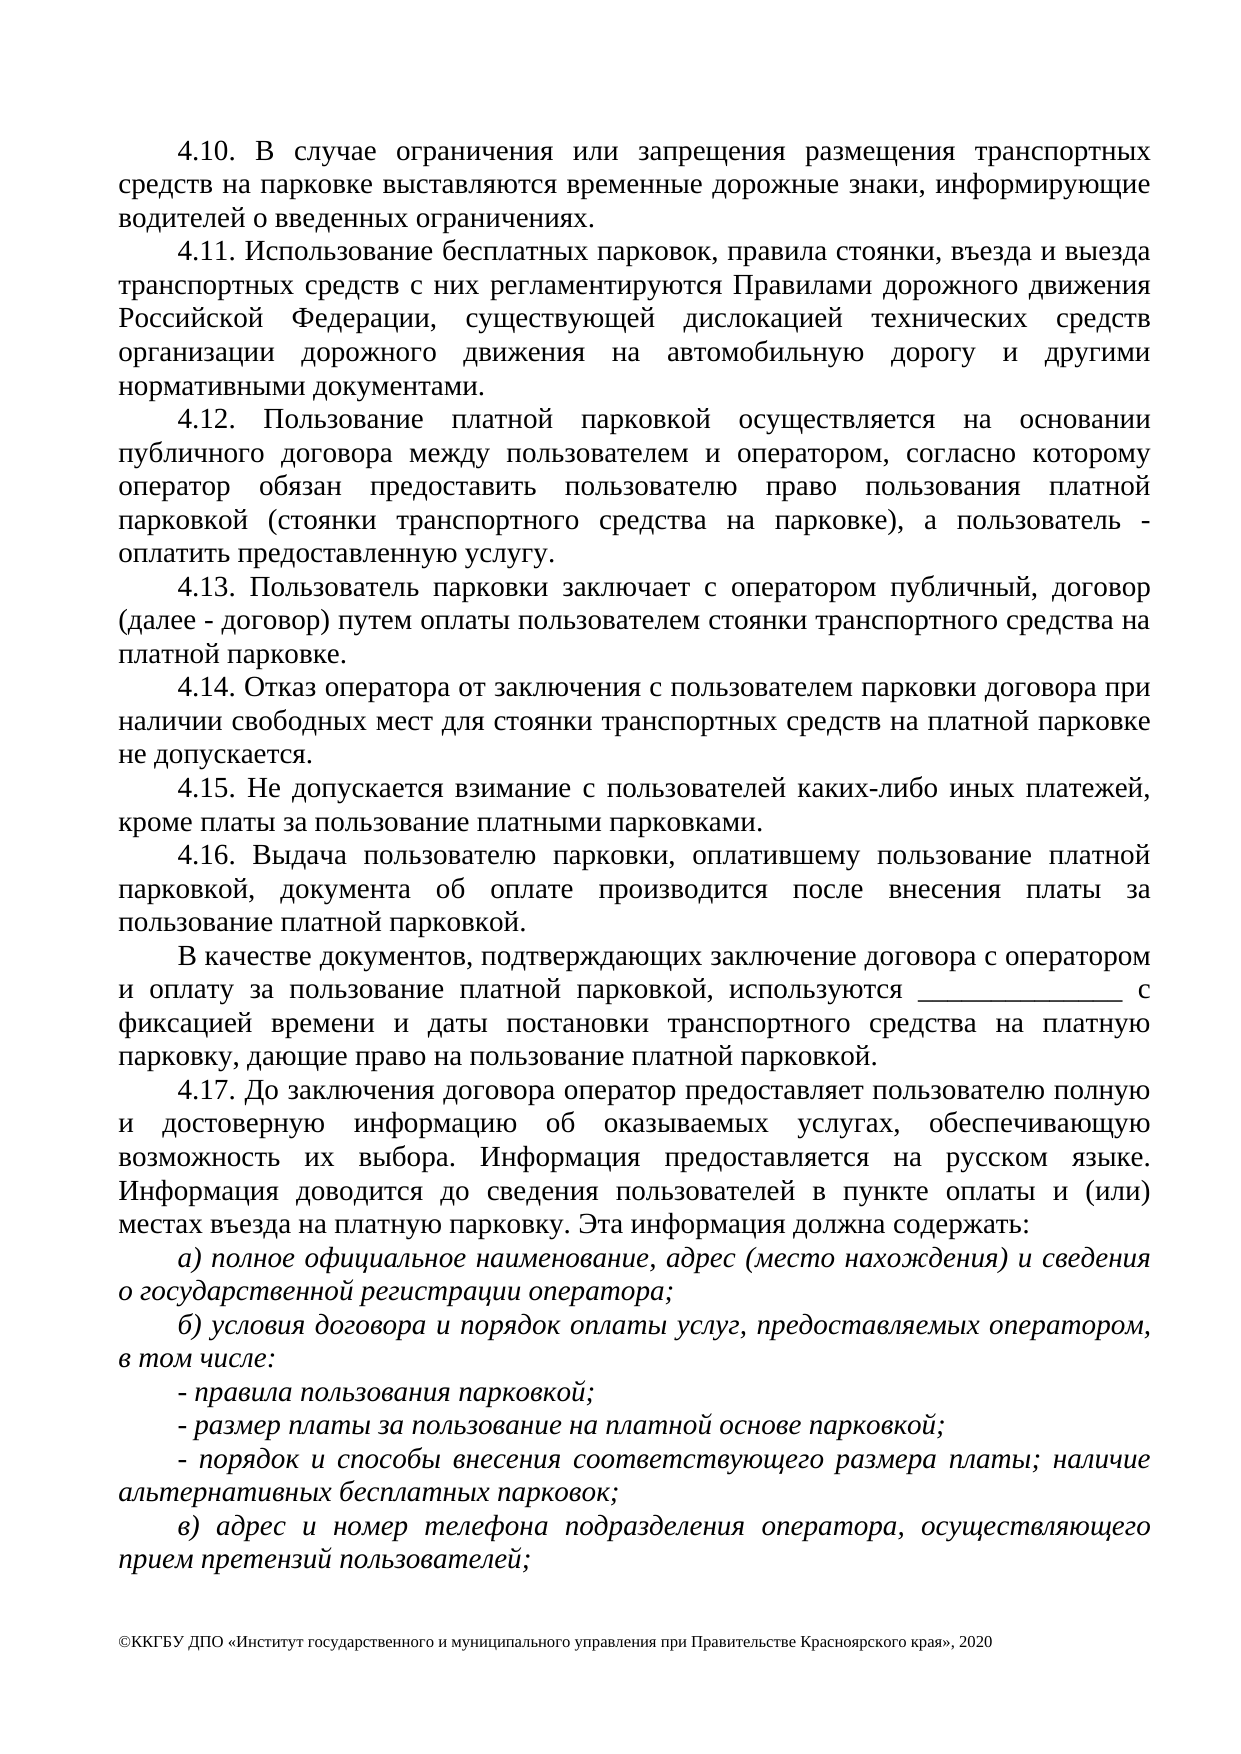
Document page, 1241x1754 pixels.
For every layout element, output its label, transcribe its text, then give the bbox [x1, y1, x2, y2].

text - правила пользования парковкой; [118, 1374, 1152, 1407]
text В качестве документов, подтверждающих заключение договора с оператором и оплату за пользование платной парковкой, используются ______________ с фиксацией времени и даты постановки транспортного средства на платную парковку, дающие право на пользование платной парковкой. [118, 938, 1152, 1072]
text 4.15. Не допускается взимание с пользователей каких-либо иных платежей, кроме платы за пользование платными парковками. [118, 770, 1152, 837]
text а) полное официальное наименование, адрес (место нахождения) и сведения о государственной регистрации оператора; [118, 1240, 1152, 1307]
text 4.13. Пользователь парковки заключает с оператором публичный, договор (далее - договор) путем оплаты пользователем стоянки транспортного средства на платной парковке. [118, 569, 1152, 669]
text б) условия договора и порядок оплаты услуг, предоставляемых оператором, в том числе: [118, 1307, 1152, 1374]
text - размер платы за пользование на платной основе парковкой; [118, 1407, 1152, 1441]
text 4.14. Отказ оператора от заключения с пользователем парковки договора при наличии свободных мест для стоянки транспортных средств на платной парковке не допускается. [118, 669, 1152, 770]
text 4.10. В случае ограничения или запрещения размещения транспортных средств на парковке выставляются временные дорожные знаки, информирующие водителей о введенных ограничениях. [118, 133, 1152, 233]
text 4.12. Пользование платной парковкой осуществляется на основании публичного договора между пользователем и оператором, согласно которому оператор обязан предоставить пользователю право пользования платной парковкой (стоянки транспортного средства на парковке), а пользователь - оплатить предоставленную услугу. [118, 401, 1152, 569]
text - порядок и способы внесения соответствующего размера платы; наличие альтернативных бесплатных парковок; [118, 1441, 1152, 1508]
text в) адрес и номер телефона подразделения оператора, осуществляющего прием претензий пользователей; [118, 1508, 1152, 1575]
text 4.11. Использование бесплатных парковок, правила стоянки, въезда и выезда транспортных средств с них регламентируются Правилами дорожного движения Российской Федерации, существующей дислокацией технических средств организации дорожного движения на автомобильную дорогу и другими нормативными документами. [118, 233, 1152, 401]
text 4.16. Выдача пользователю парковки, оплатившему пользование платной парковкой, документа об оплате производится после внесения платы за пользование платной парковкой. [118, 837, 1152, 938]
text 4.17. До заключения договора оператор предоставляет пользователю полную и достоверную информацию об оказываемых услугах, обеспечивающую возможность их выбора. Информация предоставляется на русском языке. Информация доводится до сведения пользователей в пункте оплаты и (или) местах въезда на платную парковку. Эта информация должна содержать: [118, 1072, 1152, 1240]
